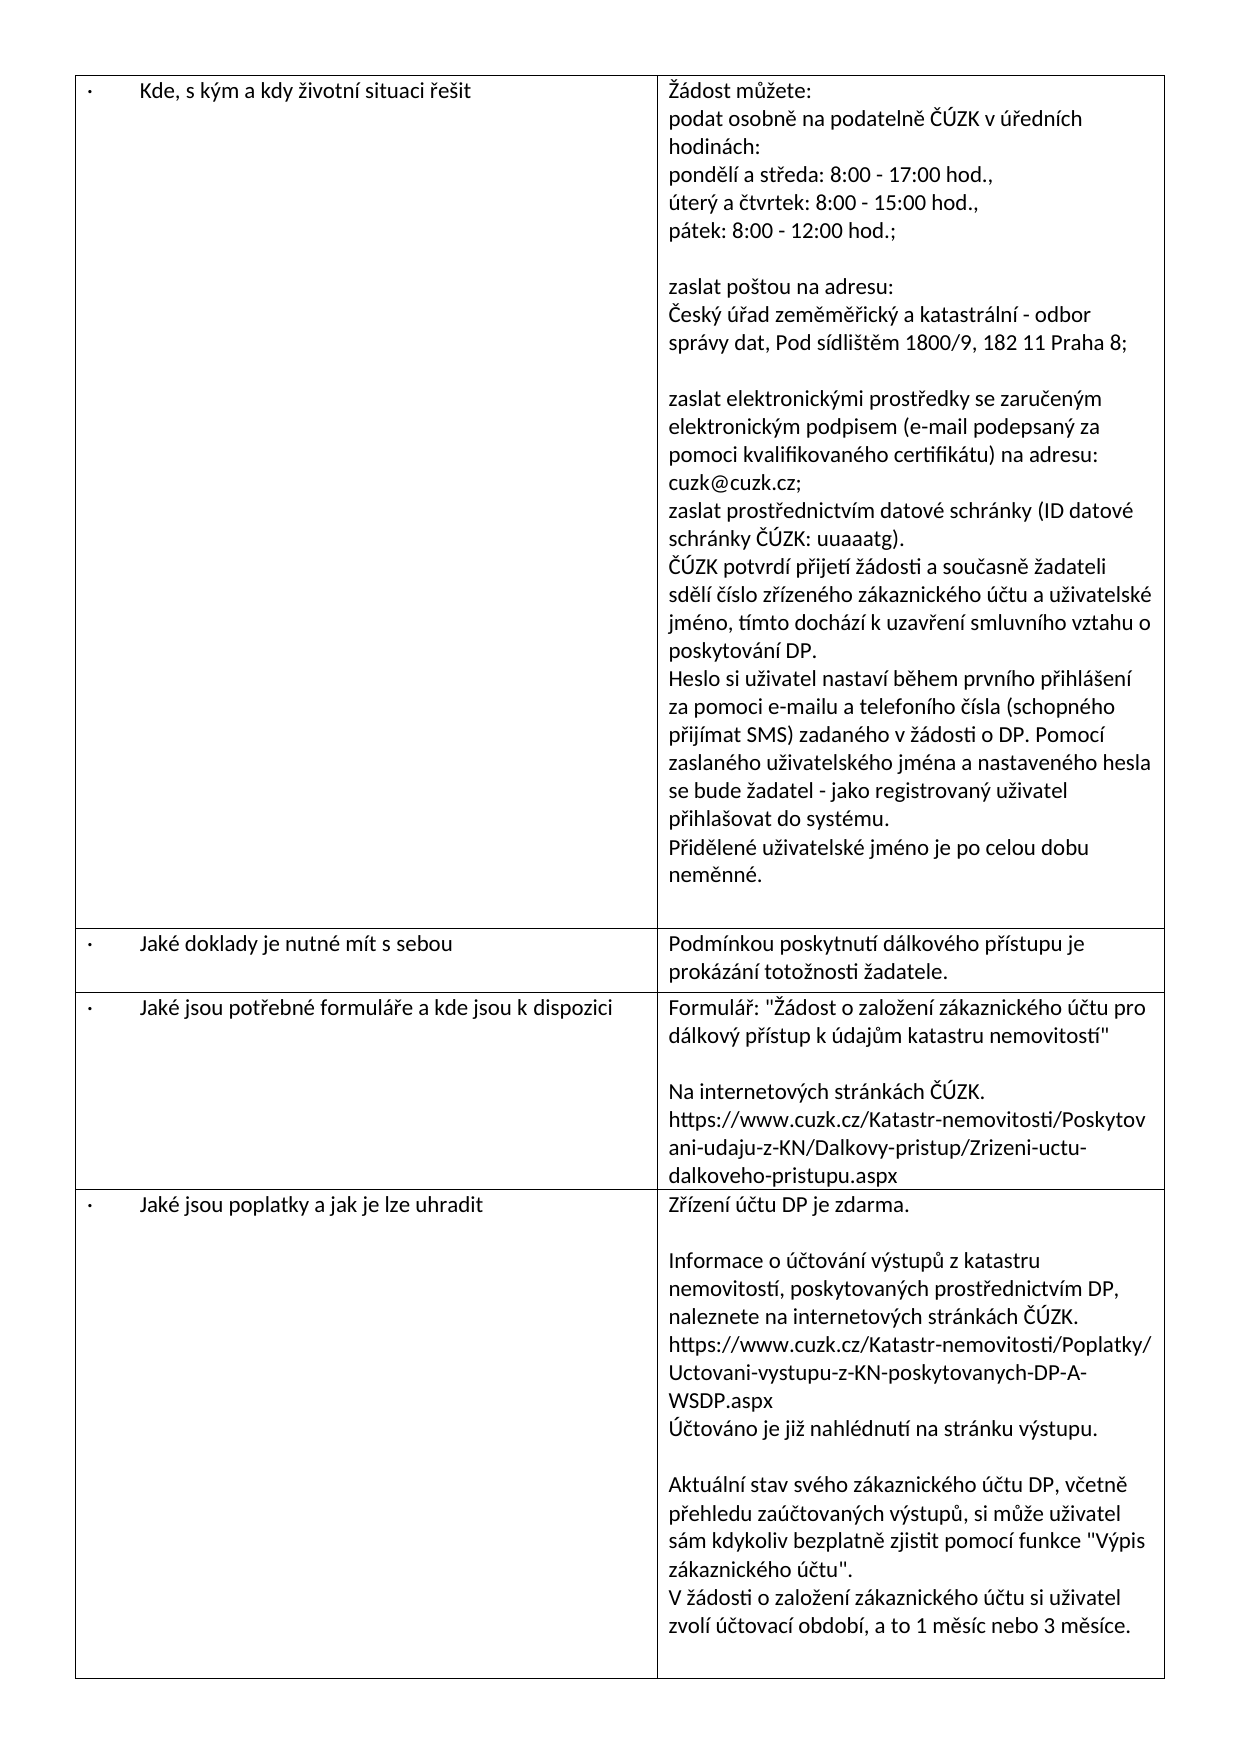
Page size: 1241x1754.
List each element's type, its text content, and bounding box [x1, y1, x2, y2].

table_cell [76, 1190, 657, 1678]
table_cell · Jaké jsou potřebné formuláře a kde jsou k dispozici [76, 993, 657, 1189]
table_cell Podmínkou poskytnutí dálkového přístupu je prokázání totožnosti žadatele. [658, 929, 1164, 992]
table_cell · Jaké doklady je nutné mít s sebou [76, 929, 657, 992]
table_cell Žádost můžete: podat osobně na podatelně ČÚZK v úředních hodinách: pondělí a středa: 8:00 - 17:00 hod., úterý a čtvrtek: 8:00 - 15:00 hod., pátek: 8:00 - 12:00 hod.; zaslat poštou na adresu: Český úřad zeměměřický a katastrální - odbor správy dat, Pod sídlištěm 1800/9, 182 11 Praha 8; zaslat elektronickými prostředky se zaručeným elektronickým podpisem (e-mail podepsaný za pomoci kvalifikovaného certifikátu) na adresu: cuzk@cuzk.cz; zaslat prostřednictvím datové schránky (ID datové schránky ČÚZK: uuaaatg). ČÚZK potvrdí přijetí žádosti a současně žadateli sdělí číslo zřízeného zákaznického účtu a uživatelské jméno, tímto dochází k uzavření smluvního vztahu o poskytování DP. Heslo si uživatel nastaví během prvního přihlášení za pomoci e-mailu a telefoního čísla (schopného přijímat SMS) zadaného v žádosti o DP. Pomocí zaslaného uživatelského jména a nastaveného hesla se bude žadatel - jako registrovaný uživatel přihlašovat do systému. Přidělené uživatelské jméno je po celou dobu neměnné. [658, 76, 1164, 928]
table_cell · Kde, s kým a kdy životní situaci řešit [76, 76, 657, 928]
table_cell Formulář: "Žádost o založení zákaznického účtu pro dálkový přístup k údajům katastru nemovitostí" Na internetových stránkách ČÚZK. https://www.cuzk.cz/Katastr-nemovitosti/Poskytovani-udaju-z-KN/Dalkovy-pristup/Zrizeni-uctu-dalkoveho-pristupu.aspx [658, 993, 1164, 1189]
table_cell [658, 1190, 1164, 1678]
